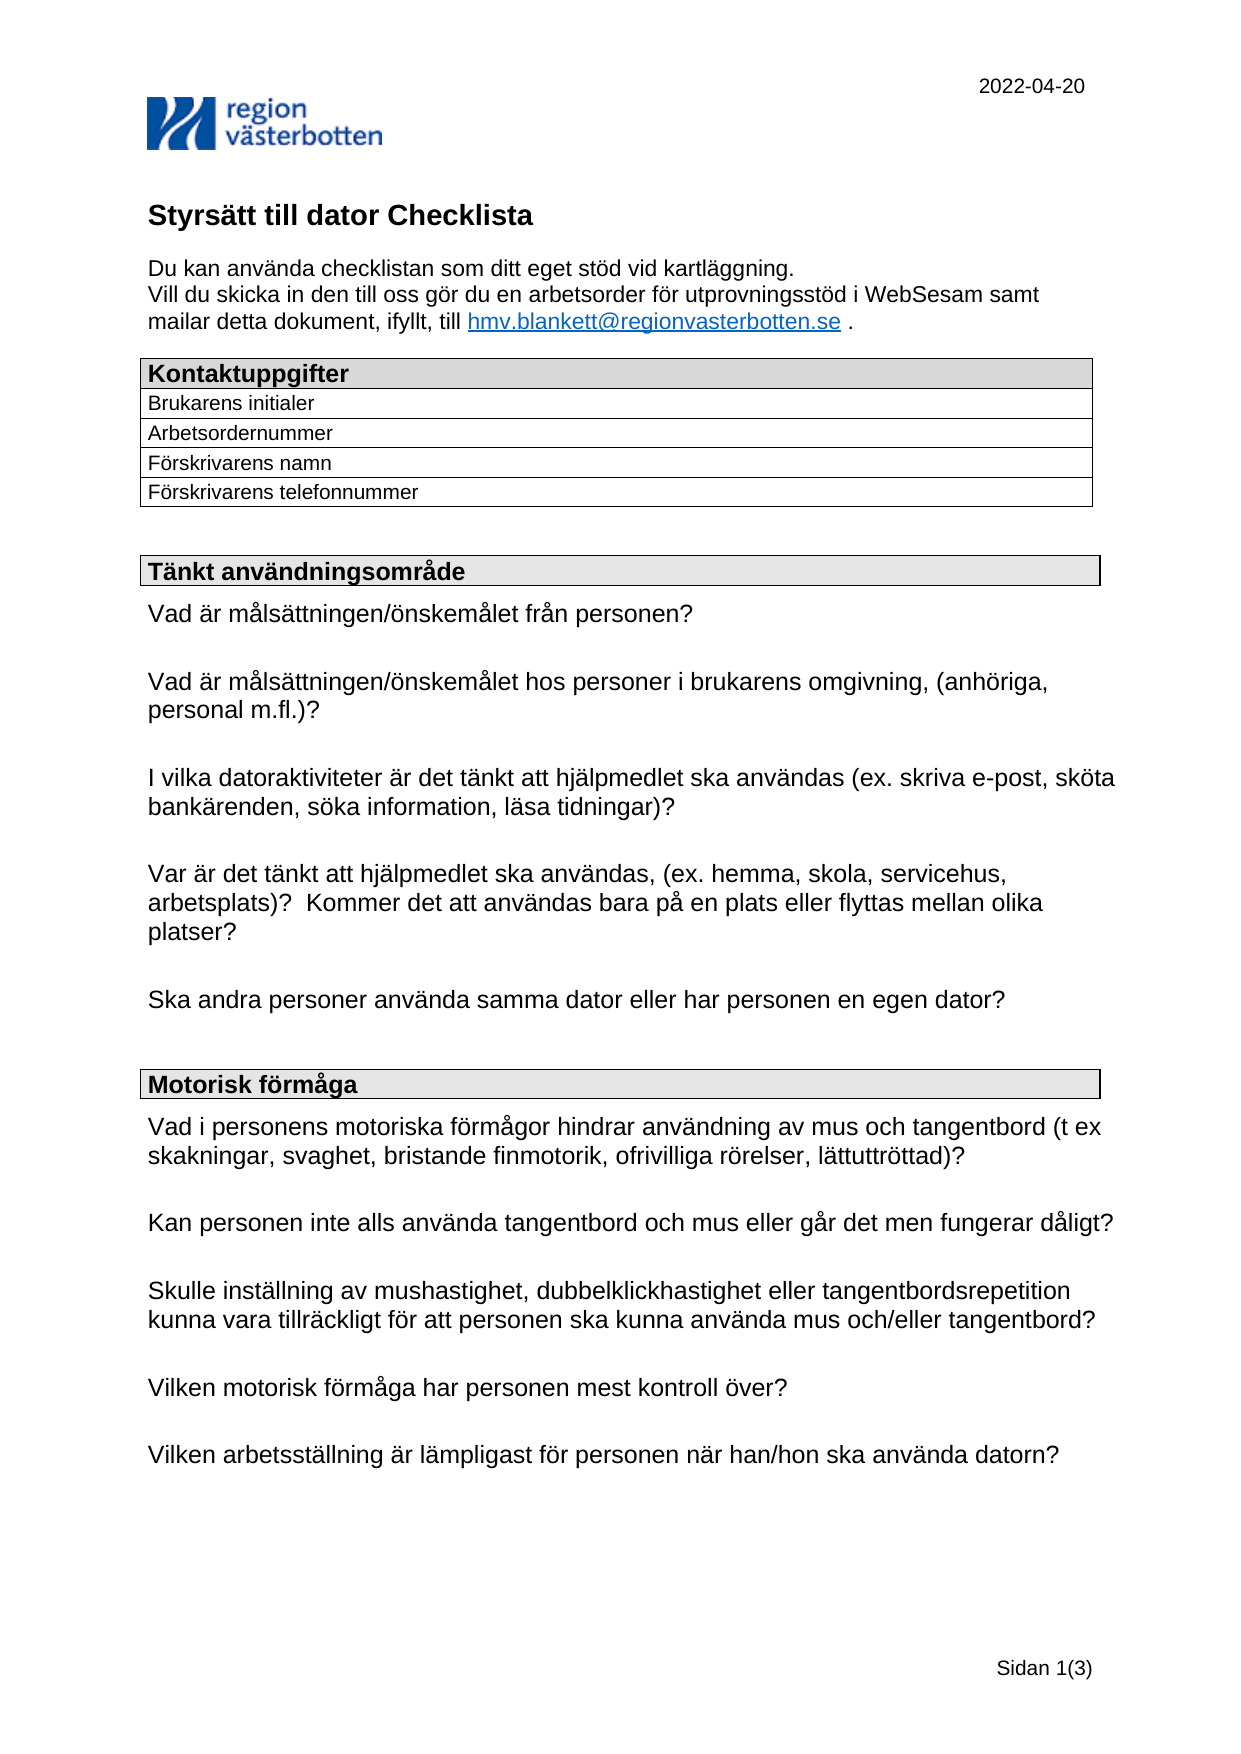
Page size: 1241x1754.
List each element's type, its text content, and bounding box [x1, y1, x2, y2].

subtitle Styrsätt till dator Checklista [148, 197, 1093, 231]
table_cell Förskrivarens namn [141, 448, 1092, 477]
text Var är det tänkt att hjälpmedlet ska användas, (ex. hemma, skola, servicehus, arbetsplats)? Kommer det att användas bara på en plats eller flyttas mellan olika platser? [148, 859, 1137, 972]
text Vad i personens motoriska förmågor hindrar användning av mus och tangentbord (t ex skakningar, svaghet, bristande finmotorik, ofrivilliga rörelser, lättuttröttad)? [148, 1112, 1137, 1196]
text I vilka datoraktiviteter är det tänkt att hjälpmedlet ska användas (ex. skriva e-post, sköta bankärenden, söka information, läsa tidningar)? [148, 763, 1137, 847]
text Ska andra personer använda samma dator eller har personen en egen dator? [148, 984, 1137, 1040]
text Vad är målsättningen/önskemålet hos personer i brukarens omgivning, (anhöriga, personal m.fl.)? [148, 666, 1137, 750]
table_cell Brukarens initialer [141, 389, 1092, 417]
text Du kan använda checklistan som ditt eget stöd vid kartläggning. [148, 255, 1093, 281]
text Vilken arbetsställning är lämpligast för personen när han/hon ska använda datorn? [148, 1440, 1137, 1495]
text Vill du skicka in den till oss gör du en arbetsorder för utprovningsstöd i WebSesam samt mailar detta dokument, ifyllt, till hmv.blankett@regionvasterbotten.se . [148, 281, 1093, 334]
text Vad är målsättningen/önskemålet från personen? [148, 599, 1137, 654]
table_cell Förskrivarens telefonnummer [141, 478, 1092, 506]
table_header Kontaktuppgifter [141, 359, 1092, 388]
text Kan personen inte alls använda tangentbord och mus eller går det men fungerar dåligt? [148, 1208, 1137, 1263]
table_cell Arbetsordernummer [141, 419, 1092, 447]
text Vilken motorisk förmåga har personen mest kontroll över? [148, 1372, 1137, 1428]
table_header Tänkt användningsområde [141, 556, 1099, 585]
text Skulle inställning av mushastighet, dubbelklickhastighet eller tangentbordsrepetition kunna vara tillräckligt för att personen ska kunna använda mus och/eller tangentbord? [148, 1276, 1137, 1360]
picture [147, 97, 382, 150]
table_header Motorisk förmåga [141, 1070, 1099, 1098]
